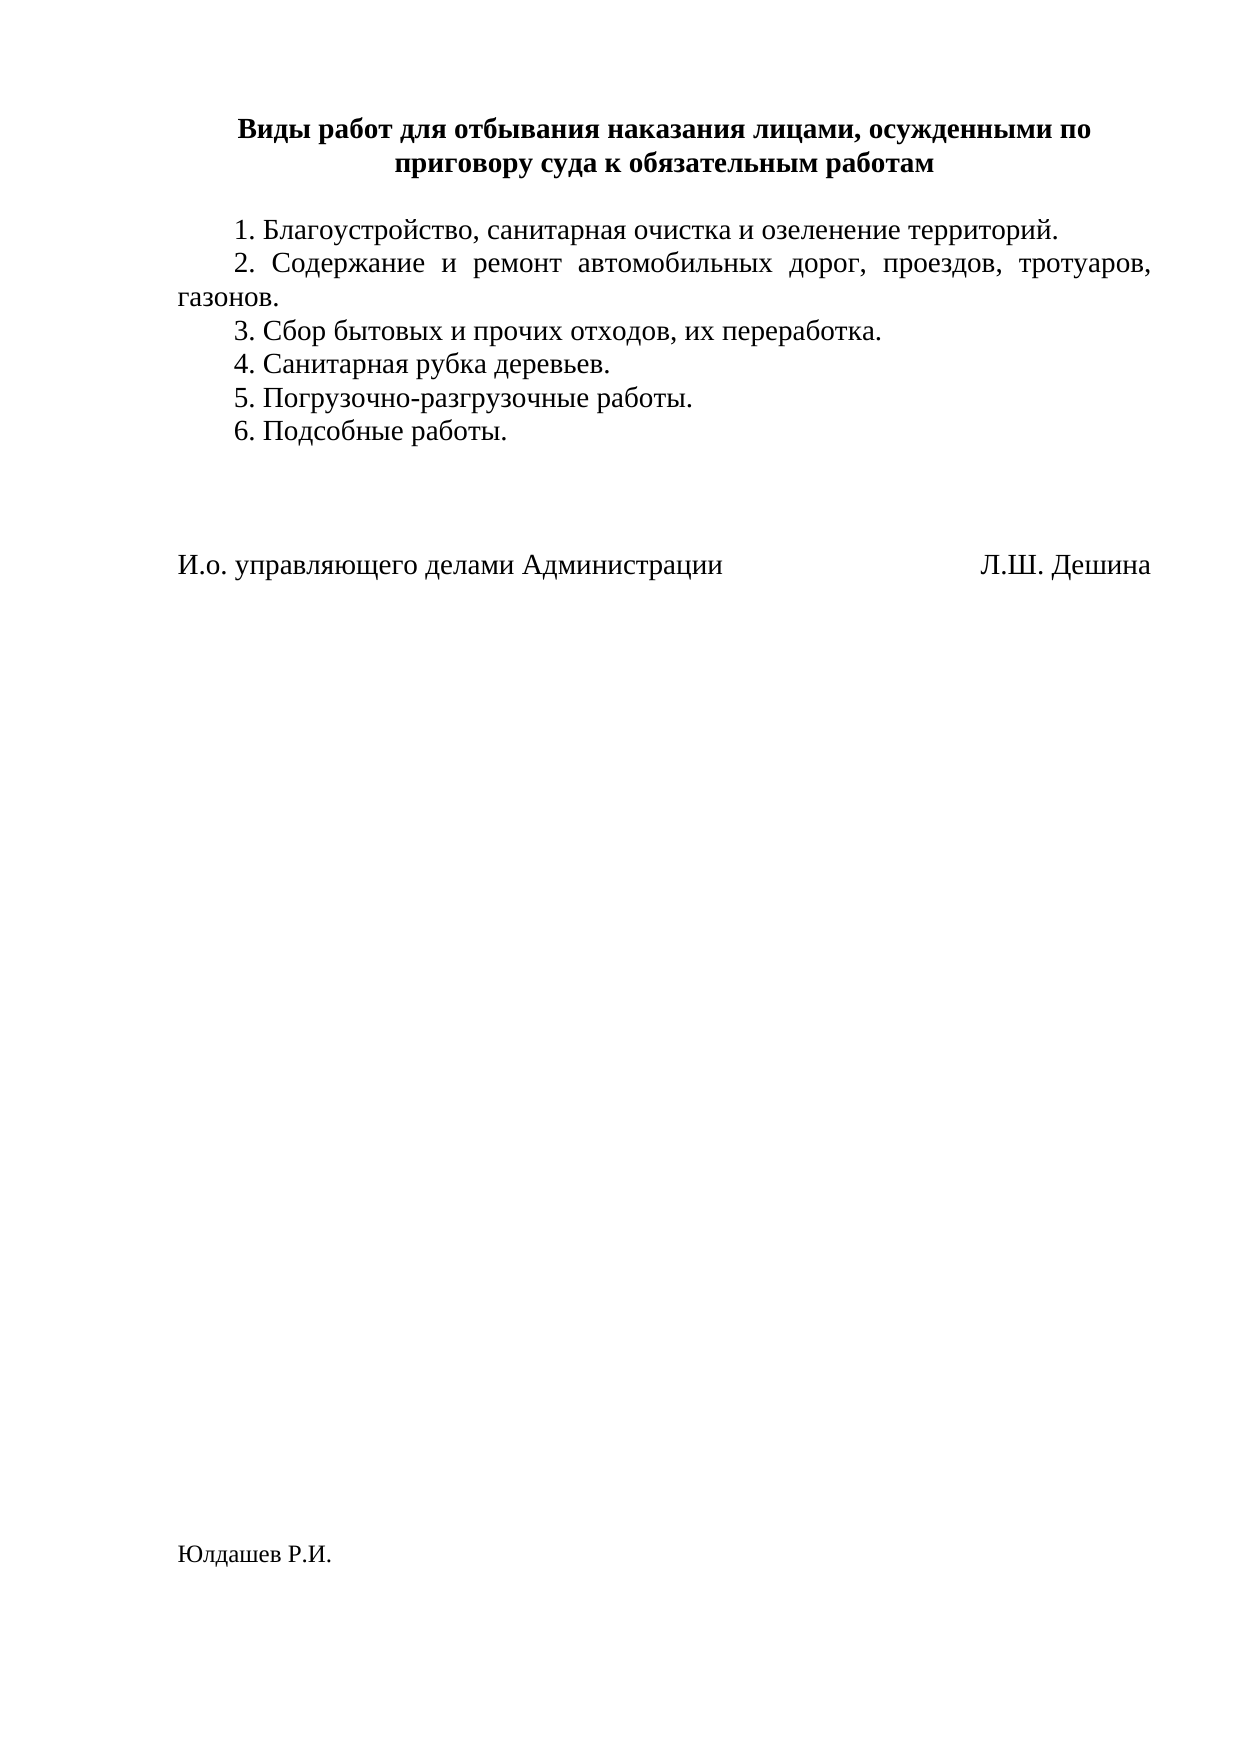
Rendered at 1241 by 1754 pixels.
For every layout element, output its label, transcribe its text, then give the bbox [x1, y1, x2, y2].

text 2. Содержание и ремонт автомобильных дорог, проездов, тротуаров, газонов. [177, 246, 1152, 313]
text 1. Благоустройство, санитарная очистка и озеленение территорий. [177, 212, 1152, 246]
text 3. Сбор бытовых и прочих отходов, их переработка. [177, 313, 1152, 346]
text 4. Санитарная рубка деревьев. [177, 346, 1152, 380]
text 6. Подсобные работы. [177, 413, 1152, 447]
text И.о. управляющего делами Администрации Л.Ш. Дешина [177, 547, 1152, 581]
text Юлдашев Р.И. [177, 1539, 1152, 1568]
text 5. Погрузочно-разгрузочные работы. [177, 380, 1152, 413]
text Виды работ для отбывания наказания лицами, осужденными по приговору суда к обязательным работам [177, 111, 1152, 178]
